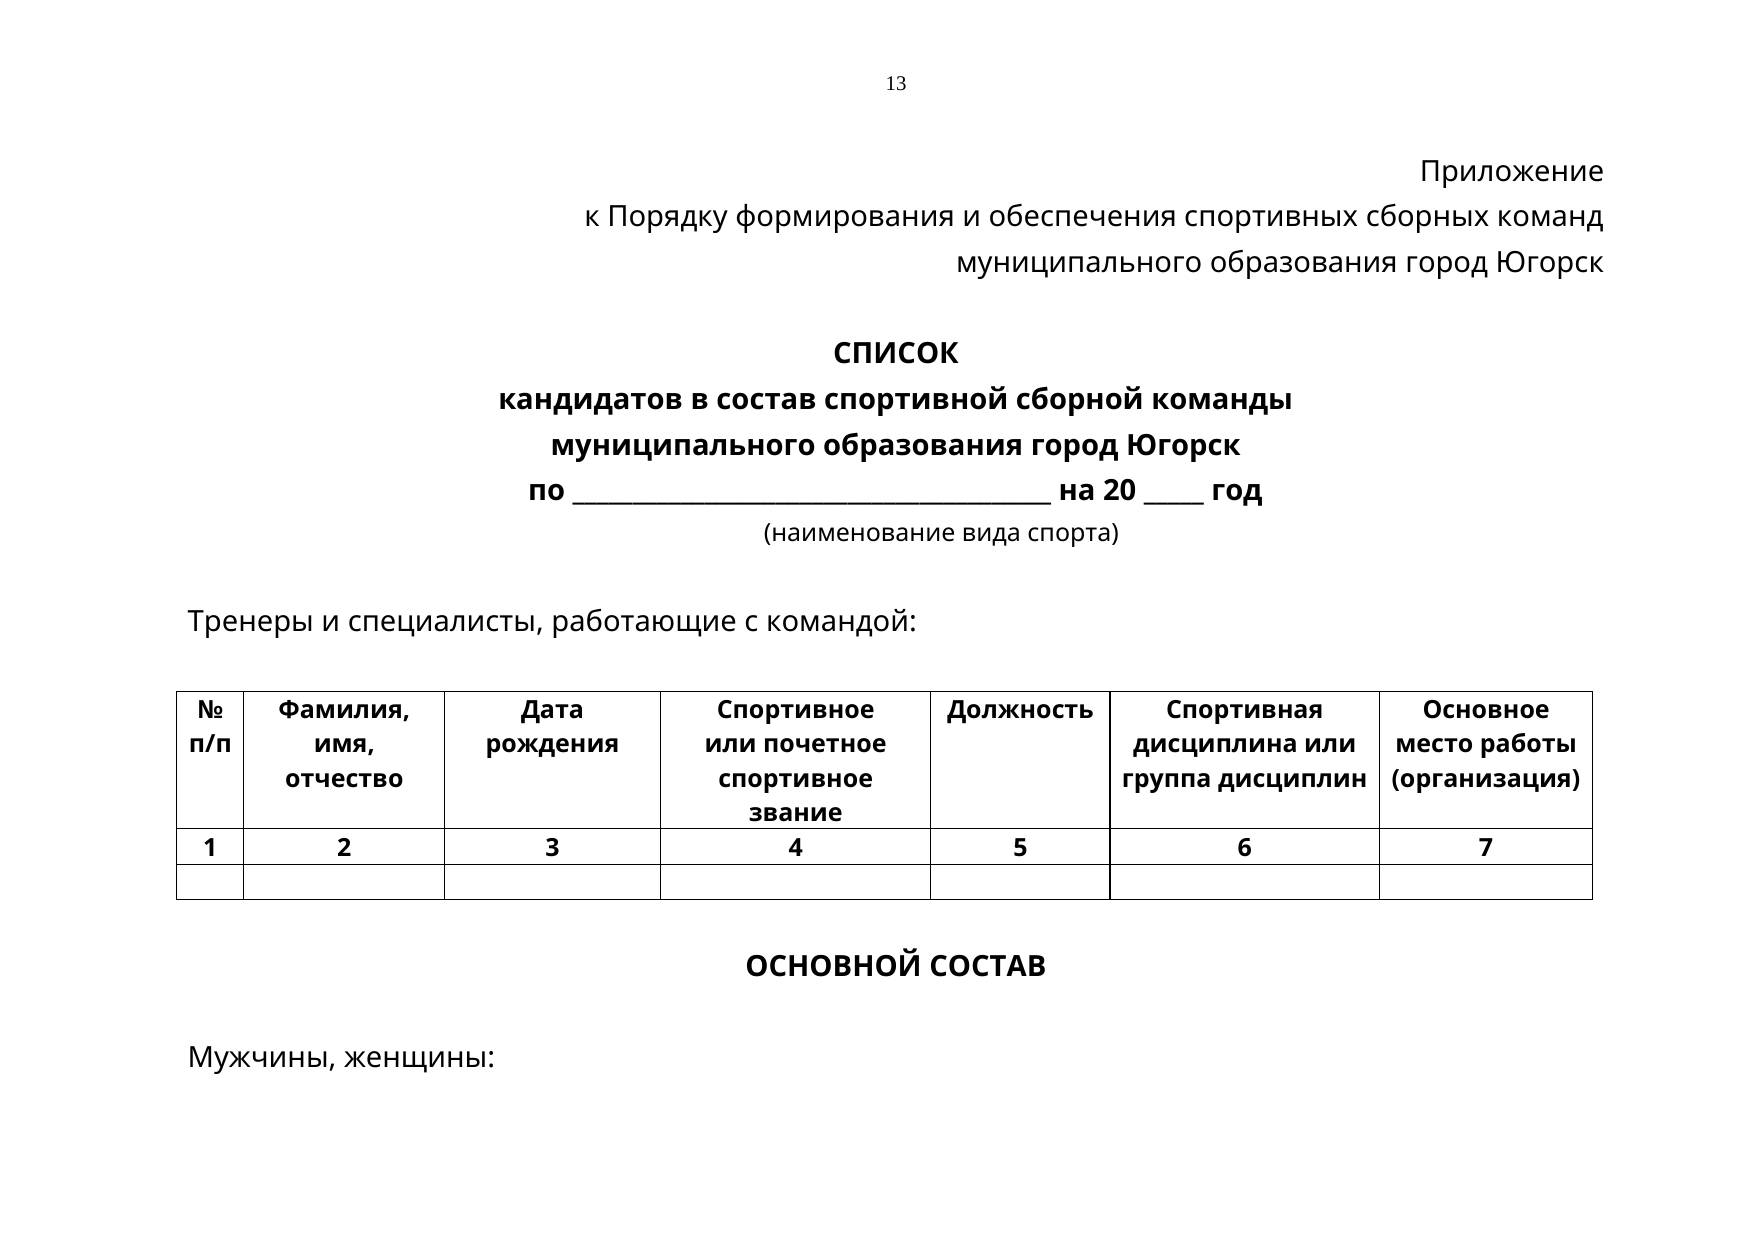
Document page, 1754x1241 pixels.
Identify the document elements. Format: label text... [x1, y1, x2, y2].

table_header Основное место работы (организация) [1380, 692, 1592, 828]
text ОСНОВНОЙ СОСТАВ [187, 945, 1604, 985]
text муниципального образования город Югорск [187, 424, 1604, 463]
text СПИСОК [187, 332, 1604, 372]
table_cell [931, 865, 1109, 898]
table_cell 4 [661, 829, 930, 863]
text кандидатов в состав спортивной сборной команды [187, 378, 1604, 418]
table_header Должность [931, 692, 1109, 828]
table_cell 7 [1380, 829, 1592, 863]
table_cell 5 [931, 829, 1109, 863]
table_header Фамилия, имя, отчество [244, 692, 444, 828]
table_cell 3 [445, 829, 660, 863]
table_cell [1111, 865, 1379, 898]
table_cell [244, 865, 444, 898]
table_header Дата рождения [445, 692, 660, 828]
table_cell 2 [244, 829, 444, 863]
text (наименование вида спорта) [187, 515, 1604, 549]
table_header № п/п [177, 692, 243, 828]
table_cell 6 [1111, 829, 1379, 863]
text Приложение [187, 150, 1604, 190]
text к Порядку формирования и обеспечения спортивных сборных команд [187, 196, 1604, 235]
text по ________________________________________ на 20 _____ год [187, 469, 1604, 509]
text Мужчины, женщины: [187, 1036, 1604, 1076]
table_header Спортивное или почетное спортивное звание [661, 692, 930, 828]
table_cell 1 [177, 829, 243, 863]
text муниципального образования город Югорск [187, 241, 1604, 281]
table_header Спортивная дисциплина или группа дисциплин [1111, 692, 1379, 828]
text Тренеры и специалисты, работающие с командой: [187, 600, 1604, 639]
table_cell [445, 865, 660, 898]
table_cell [177, 865, 243, 898]
table_cell [661, 865, 930, 898]
table_cell [1380, 865, 1592, 898]
